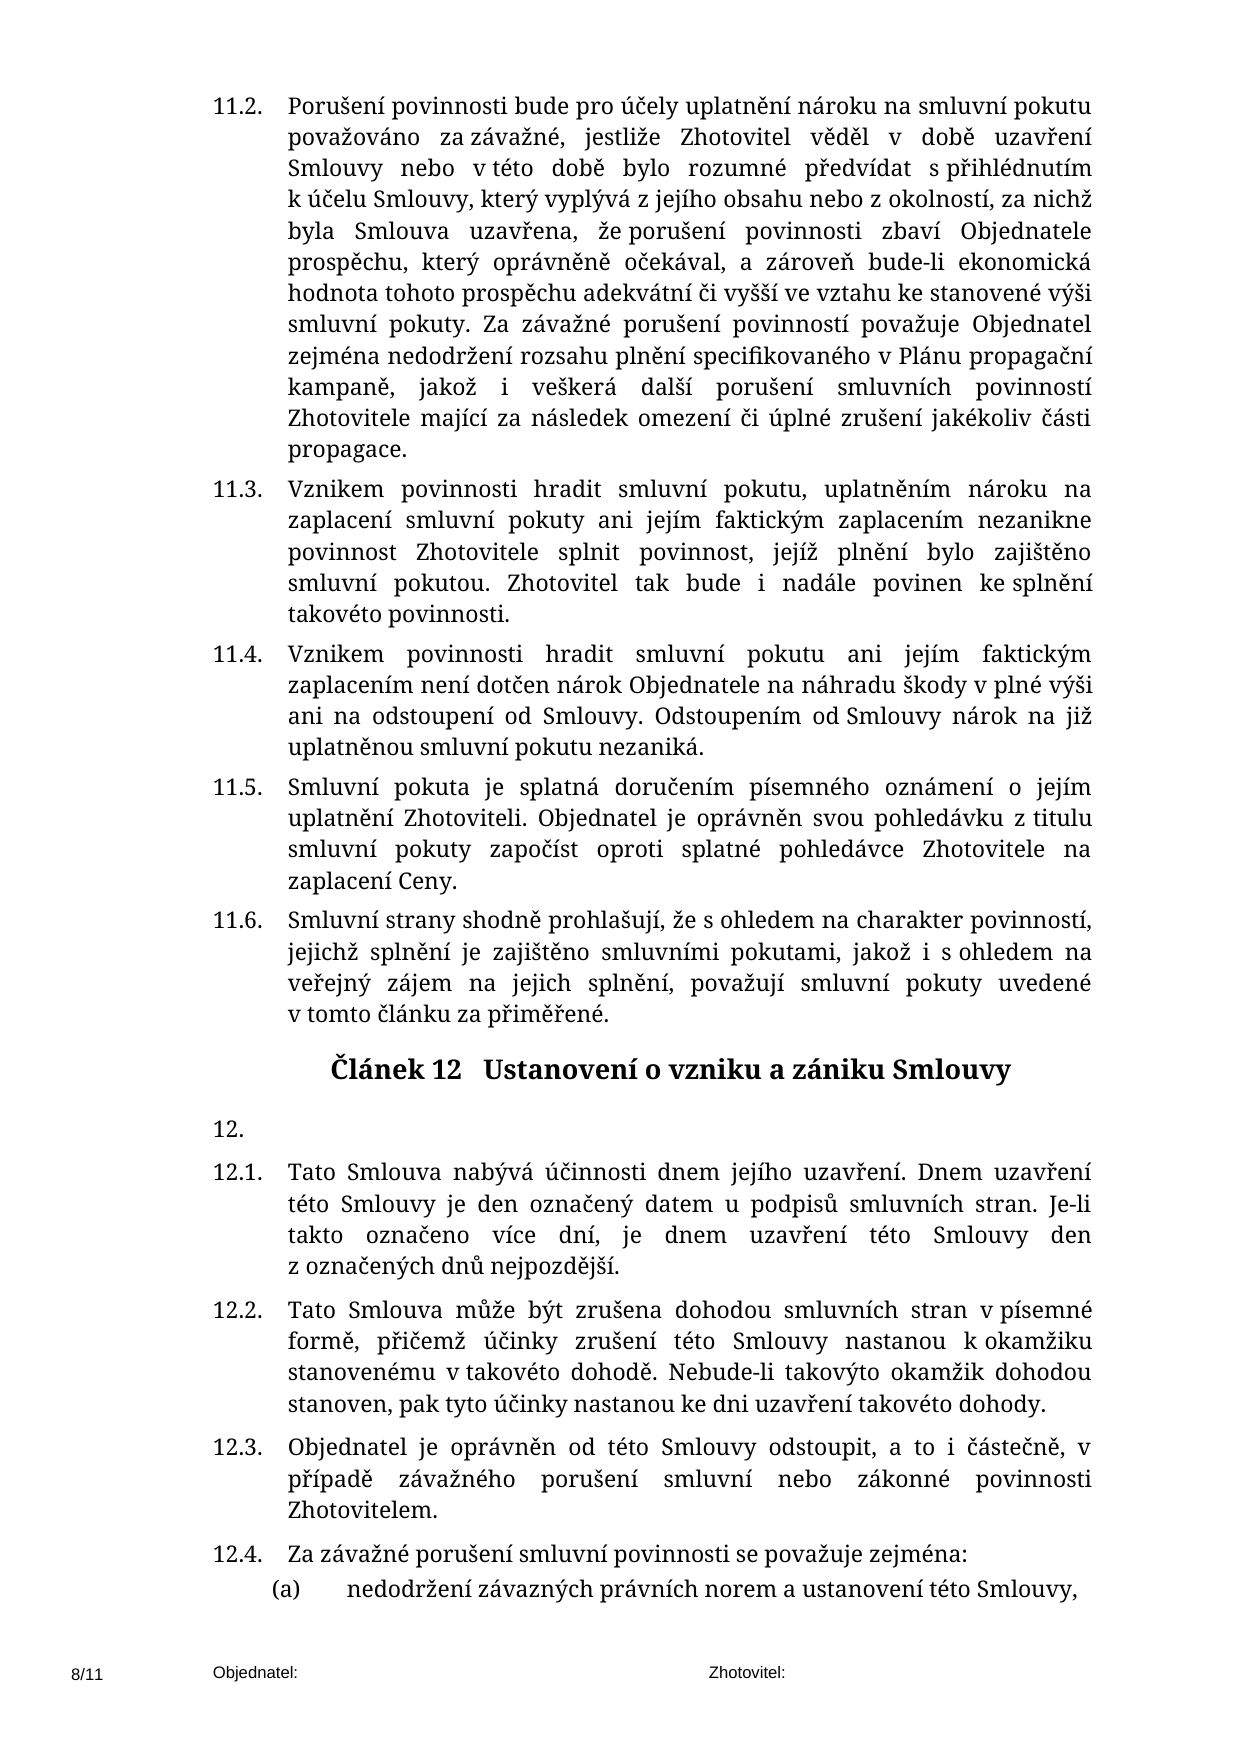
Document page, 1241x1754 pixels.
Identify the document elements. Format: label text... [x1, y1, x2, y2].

list Smluvní strany shodně prohlašují, že s ohledem na charakter povinností, jejichž splnění je zajištěno smluvními pokutami, jakož i s ohledem na veřejný zájem na jejich splnění, považují smluvní pokuty uvedené v tomto článku za přiměřené. [213, 904, 1092, 1029]
list Tato Smlouva nabývá účinnosti dnem jejího uzavření. Dnem uzavření této Smlouvy je den označený datem u podpisů smluvních stran. Je-li takto označeno více dní, je dnem uzavření této Smlouvy den z označených dnů nejpozdější. [213, 1156, 1092, 1281]
list Vznikem povinnosti hradit smluvní pokutu, uplatněním nároku na zaplacení smluvní pokuty ani jejím faktickým zaplacením nezanikne povinnost Zhotovitele splnit povinnost, jejíž plnění bylo zajištěno smluvní pokutou. Zhotovitel tak bude i nadále povinen ke splnění takovéto povinnosti. [213, 473, 1092, 629]
list Smluvní pokuta je splatná doručením písemného oznámení o jejím uplatnění Zhotoviteli. Objednatel je oprávněn svou pohledávku z titulu smluvní pokuty započíst oproti splatné pohledávce Zhotovitele na zaplacení Ceny. [213, 771, 1092, 896]
list Za závažné porušení smluvní povinnosti se považuje zejména: [213, 1537, 1092, 1569]
list Porušení povinnosti bude pro účely uplatnění nároku na smluvní pokutu považováno za závažné, jestliže Zhotovitel věděl v době uzavření Smlouvy nebo v této době bylo rozumné předvídat s přihlédnutím k účelu Smlouvy, který vyplývá z jejího obsahu nebo z okolností, za nichž byla Smlouva uzavřena, že porušení povinnosti zbaví Objednatele prospěchu, který oprávněně očekával, a zároveň bude-li ekonomická hodnota tohoto prospěchu adekvátní či vyšší ve vztahu ke stanovené výši smluvní pokuty. Za závažné porušení povinností považuje Objednatel zejména nedodržení rozsahu plnění specifikovaného v Plánu propagační kampaně, jakož i veškerá další porušení smluvních povinností Zhotovitele mající za následek omezení či úplné zrušení jakékoliv části propagace. [213, 89, 1092, 464]
list Tato Smlouva může být zrušena dohodou smluvních stran v písemné formě, přičemž účinky zrušení této Smlouvy nastanou k okamžiku stanovenému v takovéto dohodě. Nebude-li takovýto okamžik dohodou stanoven, pak tyto účinky nastanou ke dni uzavření takovéto dohody. [213, 1294, 1092, 1419]
list Vznikem povinnosti hradit smluvní pokutu ani jejím faktickým zaplacením není dotčen nárok Objednatele na náhradu škody v plné výši ani na odstoupení od Smlouvy. Odstoupením od Smlouvy nárok na již uplatněnou smluvní pokutu nezaniká. [213, 637, 1092, 762]
list nedodržení závazných právních norem a ustanovení této Smlouvy, [272, 1573, 1092, 1604]
list Objednatel je oprávněn od této Smlouvy odstoupit, a to i částečně, v případě závažného porušení smluvní nebo zákonné povinnosti Zhotovitelem. [213, 1431, 1092, 1525]
subtitle Článek 12 Ustanovení o vzniku a zániku Smlouvy [250, 1056, 1092, 1085]
